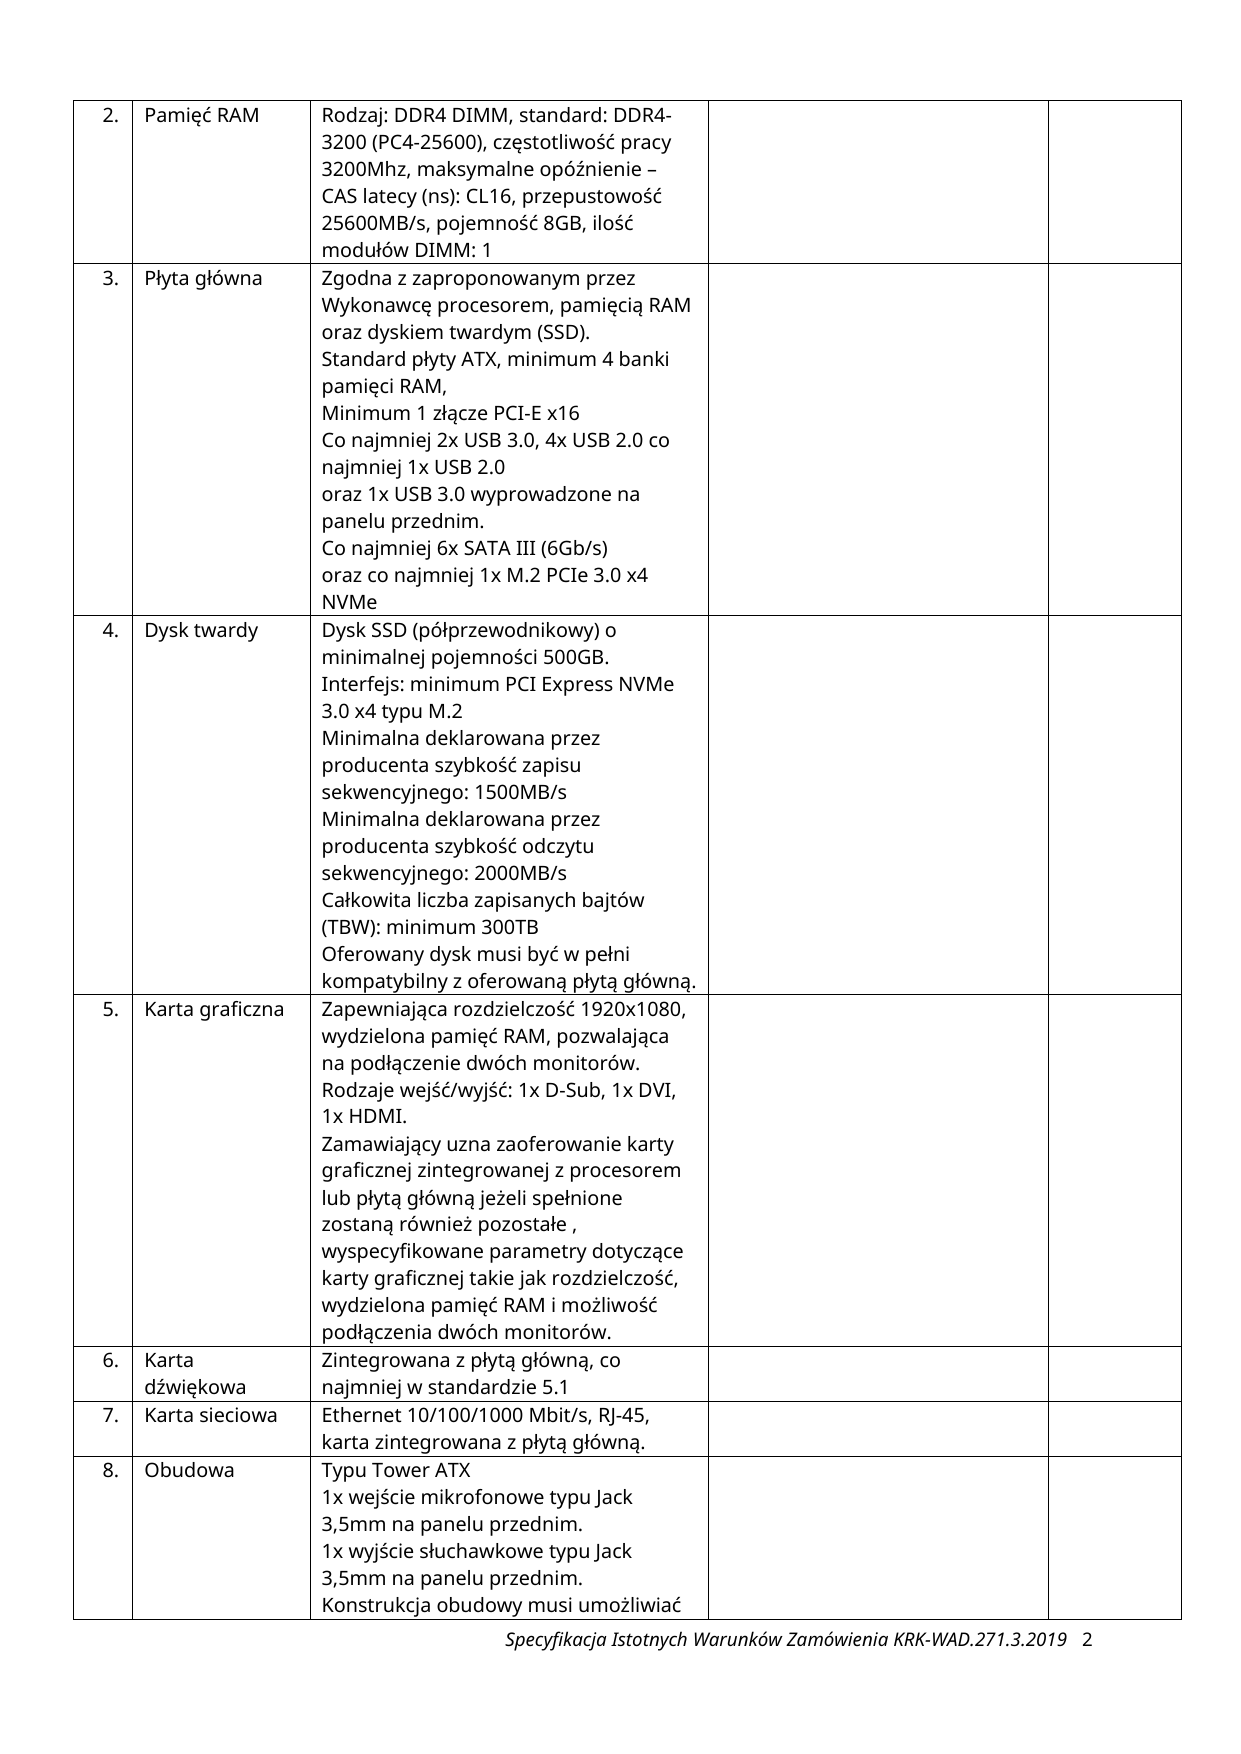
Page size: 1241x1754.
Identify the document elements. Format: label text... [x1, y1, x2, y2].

table_cell Pamięć RAM [133, 101, 310, 263]
table_cell [74, 264, 132, 615]
table_cell [74, 1347, 132, 1401]
table_cell Obudowa [133, 1457, 310, 1618]
table_cell Dysk twardy [133, 616, 310, 994]
table_cell [1049, 101, 1181, 263]
table_cell [74, 995, 132, 1346]
table_cell [74, 1402, 132, 1456]
table_cell Rodzaj: DDR4 DIMM, standard: DDR4-3200 (PC4-25600), częstotliwość pracy 3200Mhz, maksymalne opóźnienie – CAS latecy (ns): CL16, przepustowość 25600MB/s, pojemność 8GB, ilość modułów DIMM: 1 [311, 101, 708, 263]
table_cell Zintegrowana z płytą główną, co najmniej w standardzie 5.1 [311, 1347, 708, 1401]
table_cell [709, 995, 1048, 1346]
table_cell [74, 1457, 132, 1618]
table_cell [709, 1347, 1048, 1401]
table_cell Karta sieciowa [133, 1402, 310, 1456]
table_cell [311, 1457, 708, 1618]
table_cell [709, 1402, 1048, 1456]
table_cell [709, 264, 1048, 615]
table_cell [74, 101, 132, 263]
table_cell Ethernet 10/100/1000 Mbit/s, RJ-45, karta zintegrowana z płytą główną. [311, 1402, 708, 1456]
table_cell [709, 1457, 1048, 1618]
table_cell Karta graficzna [133, 995, 310, 1346]
table_cell [1049, 1457, 1181, 1618]
table_cell Płyta główna [133, 264, 310, 615]
table_cell [1049, 1402, 1181, 1456]
table_cell Karta dźwiękowa [133, 1347, 310, 1401]
table_cell Dysk SSD (półprzewodnikowy) o minimalnej pojemności 500GB. Interfejs: minimum PCI Express NVMe 3.0 x4 typu M.2 Minimalna deklarowana przez producenta szybkość zapisu sekwencyjnego: 1500MB/s Minimalna deklarowana przez producenta szybkość odczytu sekwencyjnego: 2000MB/s Całkowita liczba zapisanych bajtów (TBW): minimum 300TB Oferowany dysk musi być w pełni kompatybilny z oferowaną płytą główną. [311, 616, 708, 994]
table_cell Zapewniająca rozdzielczość 1920x1080, wydzielona pamięć RAM, pozwalająca na podłączenie dwóch monitorów. Rodzaje wejść/wyjść: 1x D-Sub, 1x DVI, 1x HDMI. Zamawiający uzna zaoferowanie karty graficznej zintegrowanej z procesorem lub płytą główną jeżeli spełnione zostaną również pozostałe , wyspecyfikowane parametry dotyczące karty graficznej takie jak rozdzielczość, wydzielona pamięć RAM i możliwość podłączenia dwóch monitorów. [311, 995, 708, 1346]
table_cell [709, 101, 1048, 263]
table_cell [74, 616, 132, 994]
table_cell [1049, 264, 1181, 615]
table_cell [709, 616, 1048, 994]
table_cell [1049, 995, 1181, 1346]
table_cell [1049, 616, 1181, 994]
table_cell [1049, 1347, 1181, 1401]
table_cell Zgodna z zaproponowanym przez Wykonawcę procesorem, pamięcią RAM oraz dyskiem twardym (SSD). Standard płyty ATX, minimum 4 banki pamięci RAM, Minimum 1 złącze PCI-E x16 Co najmniej 2x USB 3.0, 4x USB 2.0 co najmniej 1x USB 2.0 oraz 1x USB 3.0 wyprowadzone na panelu przednim. Co najmniej 6x SATA III (6Gb/s) oraz co najmniej 1x M.2 PCIe 3.0 x4 NVMe [311, 264, 708, 615]
